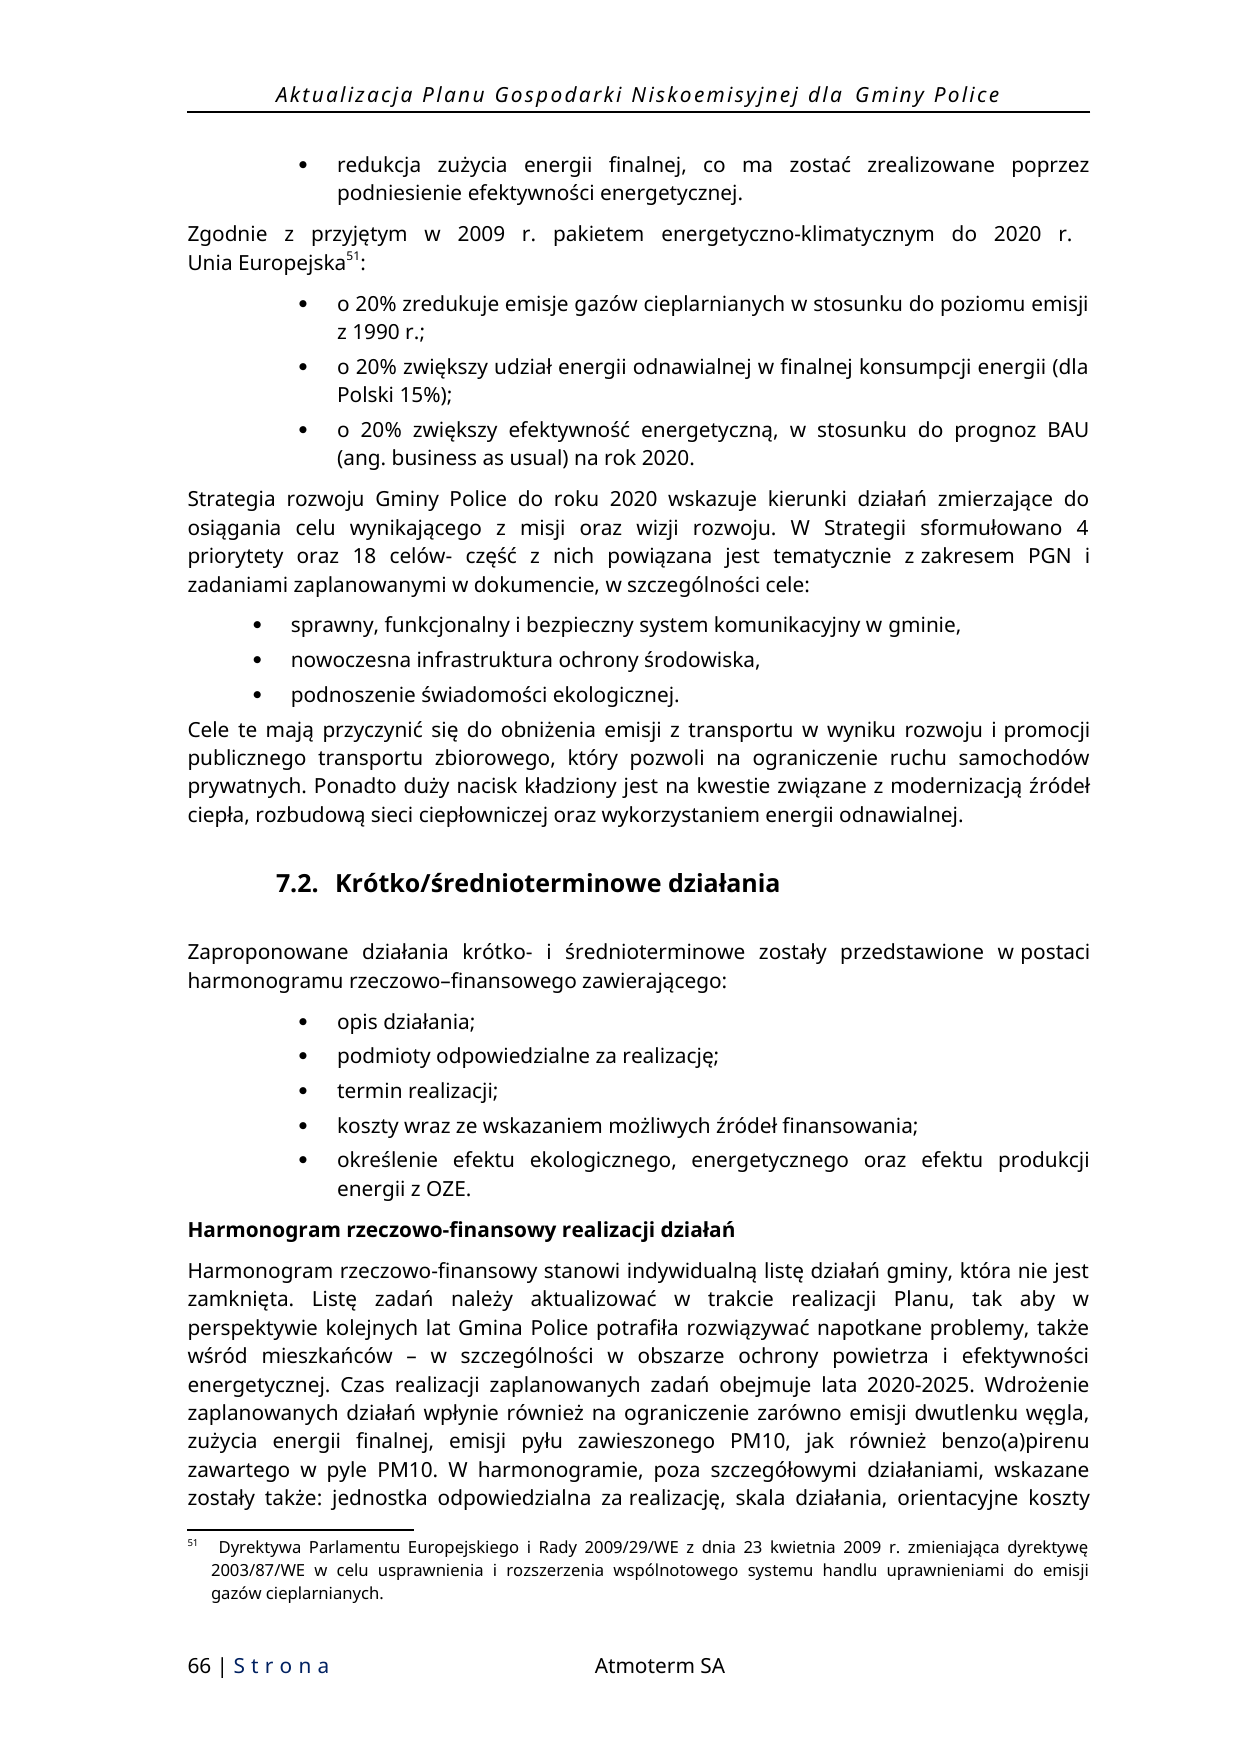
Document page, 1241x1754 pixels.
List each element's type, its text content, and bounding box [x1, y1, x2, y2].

text Zgodnie z przyjętym w 2009 r. pakietem energetyczno-klimatycznym do 2020 r. Unia Europejska: [187, 219, 1090, 276]
text opis działania; [299, 1007, 1090, 1035]
list Cele te mają przyczynić się do obniżenia emisji z transportu w wyniku rozwoju i promocji publicznego transportu zbiorowego, który pozwoli na ograniczenie ruchu samochodów prywatnych. Ponadto duży nacisk kładziony jest na kwestie związane z modernizacją źródeł ciepła, rozbudową sieci ciepłowniczej oraz wykorzystaniem energii odnawialnej. [187, 715, 1090, 828]
text redukcja zużycia energii finalnej, co ma zostać zrealizowane poprzez podniesienie efektywności energetycznej. [299, 150, 1090, 207]
text Harmonogram rzeczowo-finansowy realizacji działań [187, 1215, 1090, 1243]
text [187, 1256, 1090, 1512]
text termin realizacji; [299, 1076, 1090, 1105]
text koszty wraz ze wskazaniem możliwych źródeł finansowania; [299, 1111, 1090, 1139]
text o 20% zredukuje emisje gazów cieplarnianych w stosunku do poziomu emisji z 1990 r.; [299, 289, 1090, 346]
text Zaproponowane działania krótko- i średnioterminowe zostały przedstawione w postaci harmonogramu rzeczowo–finansowego zawierającego: [187, 937, 1090, 994]
text nowoczesna infrastruktura ochrony środowiska, [253, 645, 1090, 674]
text określenie efektu ekologicznego, energetycznego oraz efektu produkcji energii z OZE. [299, 1146, 1090, 1202]
text o 20% zwiększy udział energii odnawialnej w finalnej konsumpcji energii (dla Polski 15%); [299, 352, 1090, 409]
text Strategia rozwoju Gminy Police do roku 2020 wskazuje kierunki działań zmierzające do osiągania celu wynikającego z misji oraz wizji rozwoju. W Strategii sformułowano 4 priorytety oraz 18 celów- część z nich powiązana jest tematycznie z zakresem PGN i zadaniami zaplanowanymi w dokumencie, w szczególności cele: [187, 484, 1090, 598]
text podmioty odpowiedzialne za realizację; [299, 1042, 1090, 1070]
text podnoszenie świadomości ekologicznej. [253, 680, 1090, 708]
text Krótko/średnioterminowe działania [276, 866, 1090, 900]
text sprawny, funkcjonalny i bezpieczny system komunikacyjny w gminie, [253, 611, 1090, 639]
text o 20% zwiększy efektywność energetyczną, w stosunku do prognoz BAU (ang. business as usual) na rok 2020. [299, 415, 1090, 472]
